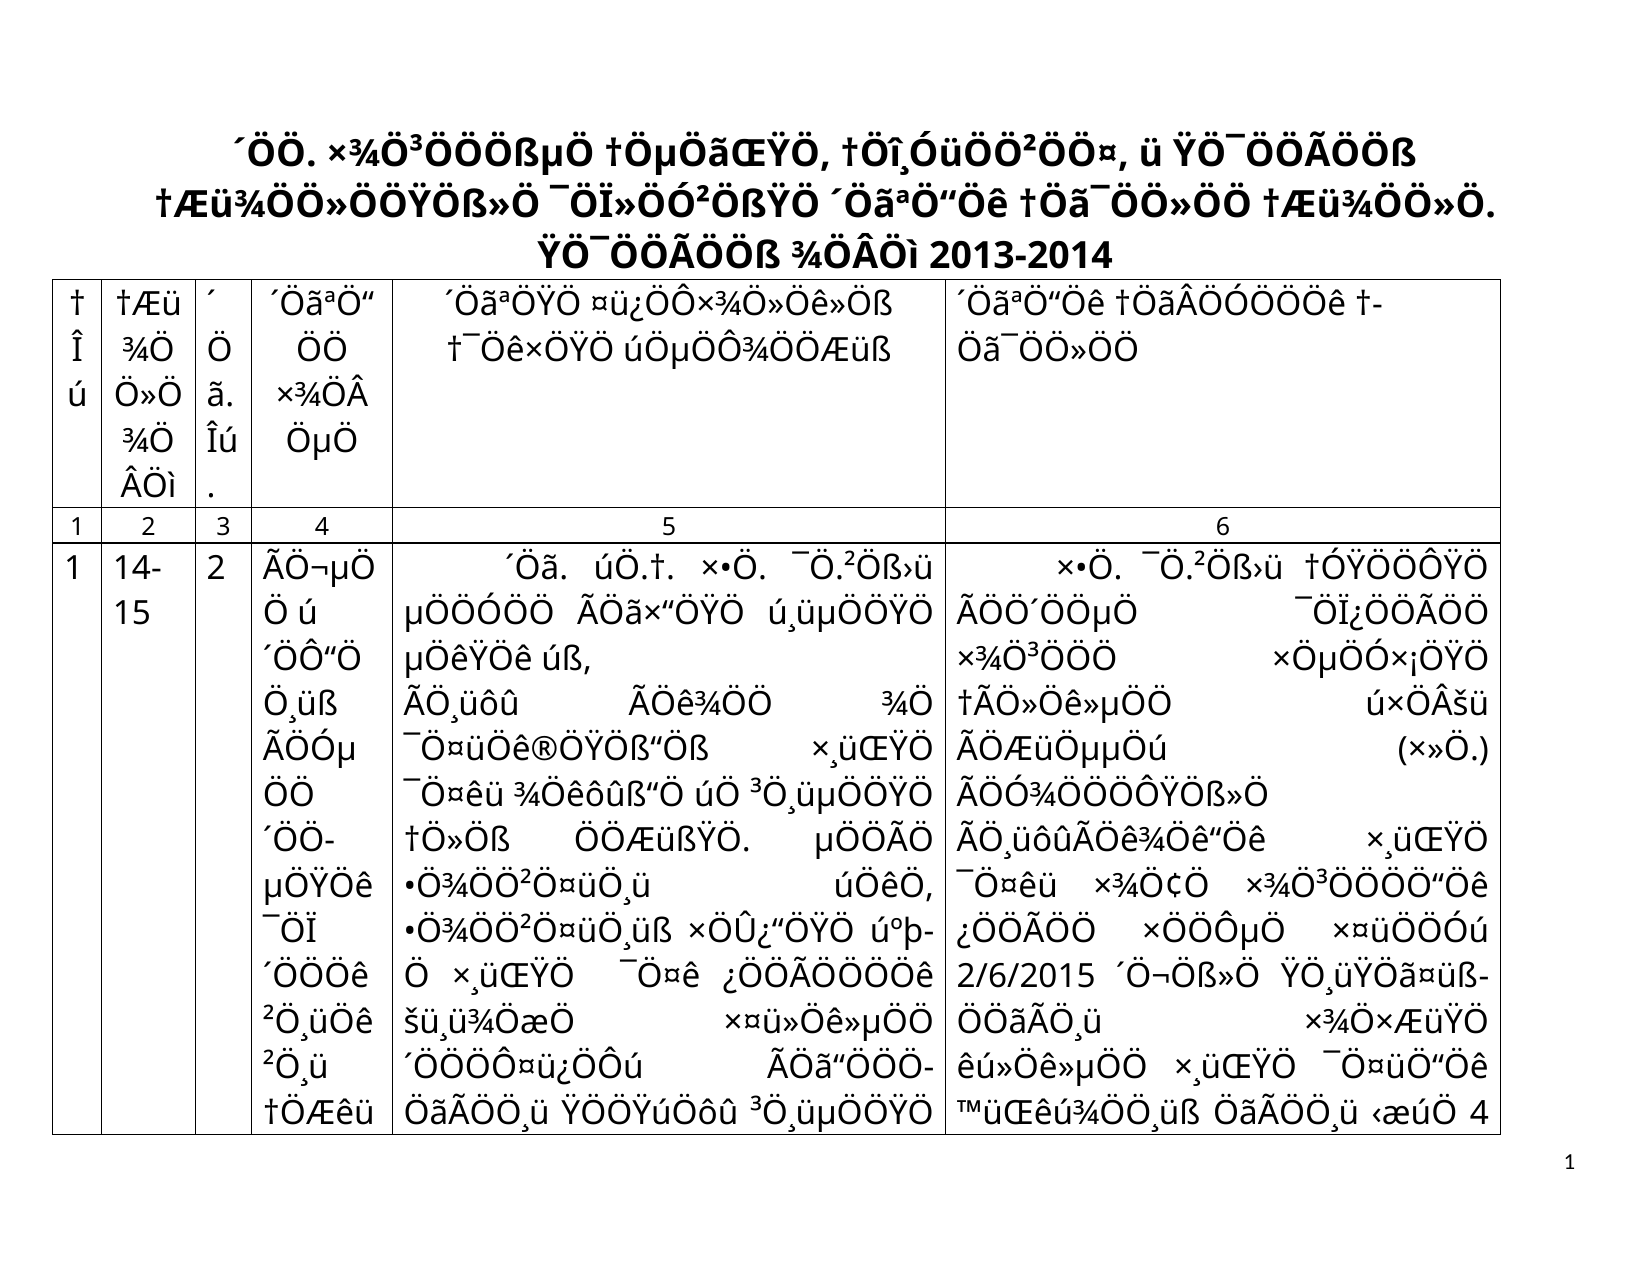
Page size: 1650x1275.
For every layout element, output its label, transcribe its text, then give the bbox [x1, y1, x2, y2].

text ŸÖ¯ÖÖÃÖÖß ¾ÖÂÖì 2013-2014 [75, 228, 1575, 279]
table_cell 3 [196, 508, 251, 542]
table_cell 4 [252, 508, 392, 542]
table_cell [393, 544, 945, 1134]
table_cell 2 [196, 544, 251, 1134]
table_cell 5 [393, 508, 945, 542]
table_cell 2 [102, 508, 195, 542]
table_cell 6 [946, 508, 1500, 542]
table_cell 1 [53, 508, 101, 542]
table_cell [946, 544, 1500, 1134]
table_header ´Öã.Îú. [196, 280, 251, 507]
table_header ´ÖãªÖ“Öê †­ÖãÂÖÓÖÖ­Öê †­Öã¯ÖÖ»Ö­Ö [946, 280, 1500, 507]
text ´ÖÖ. ×¾Ö³ÖÖÖßµÖ †ÖµÖãŒŸÖ, †Öî¸ÓüÖÖ²ÖÖ¤, ü ŸÖ¯ÖÖÃÖÖß †Æü¾ÖÖ»ÖÖŸÖß»Ö ¯ÖÏ»ÖÓ²ÖßŸÖ ´ÖãªÖ“Öê †­Öã¯ÖÖ»Ö­Ö †Æü¾ÖÖ»Ö. [75, 126, 1575, 228]
table_cell 14-15 [102, 544, 195, 1134]
table_header †Îú [53, 280, 101, 507]
table_header ´ÖãªÖ“ÖÖ ×¾ÖÂÖµÖ [252, 280, 392, 507]
table_cell 1 [53, 544, 101, 1134]
table_header ´ÖãªÖŸÖ ¤ü¿ÖÔ×¾Ö»Öê»Öß †¯Öê×ÖŸÖ úÖµÖÔ¾ÖÖÆüß [393, 280, 945, 507]
table_header †Æü¾ÖÖ»Ö ¾ÖÂÖì [102, 280, 195, 507]
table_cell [252, 544, 392, 1134]
